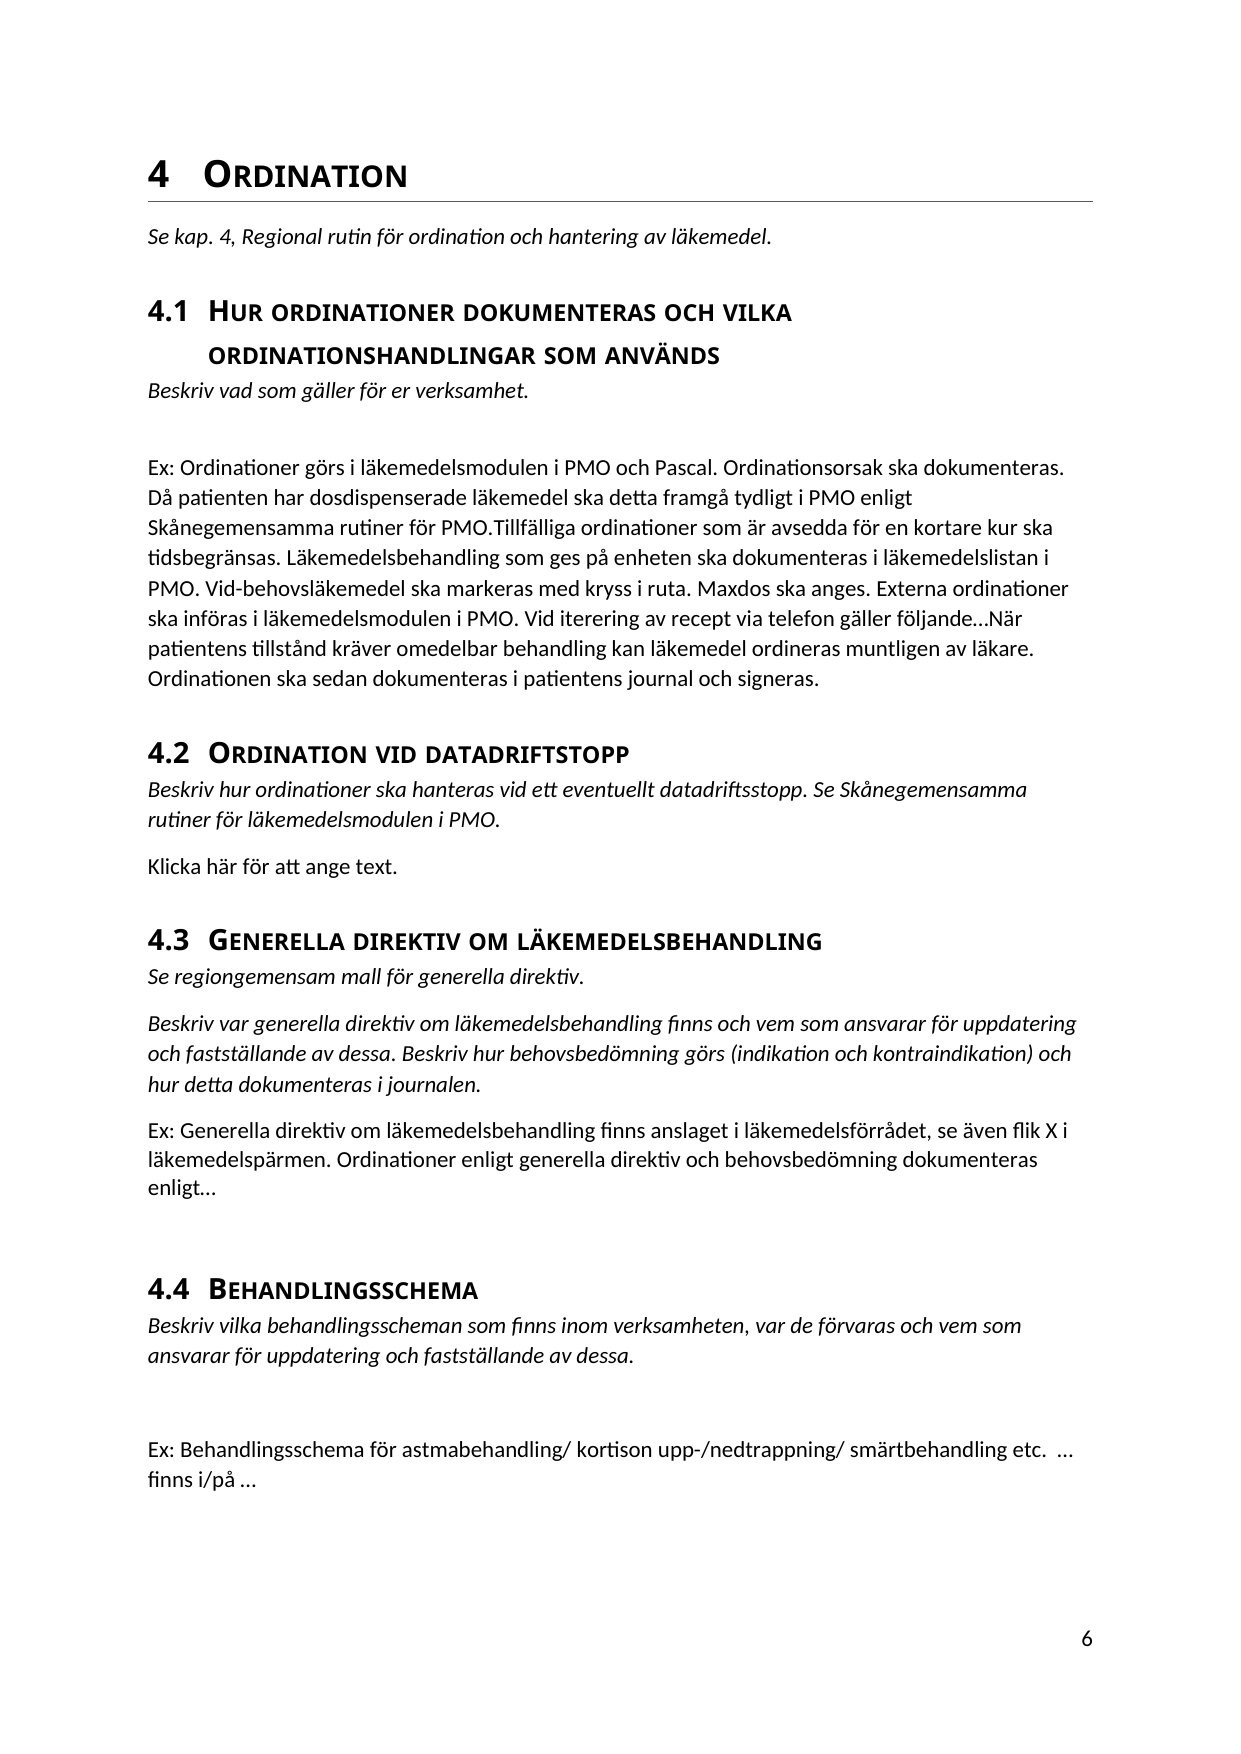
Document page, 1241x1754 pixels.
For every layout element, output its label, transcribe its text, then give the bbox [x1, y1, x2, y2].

text Beskriv var generella direktiv om läkemedelsbehandling finns och vem som ansvarar för uppdatering och fastställande av dessa. Beskriv hur behovsbedömning görs (indikation och kontraindikation) och hur detta dokumenteras i journalen. [148, 1009, 1093, 1098]
text Beskriv hur ordinationer ska hanteras vid ett eventuellt datadriftsstopp. Se Skånegemensamma rutiner för läkemedelsmodulen i PMO. [148, 775, 1093, 833]
text Se regiongemensam mall för generella direktiv. [148, 962, 1093, 991]
text Beskriv vad som gäller för er verksamhet. [148, 376, 1093, 404]
subtitle Ordination vid datadriftstopp [148, 732, 1093, 772]
subtitle Ordination [148, 148, 1093, 201]
subtitle Hur ordinationer dokumenteras och vilka ordinationshandlingar som används [148, 290, 1093, 373]
subtitle Behandlingsschema [148, 1268, 1093, 1308]
subtitle Generella direktiv om läkemedelsbehandling [148, 920, 1093, 959]
text Beskriv vilka behandlingsscheman som finns inom verksamheten, var de förvaras och vem som ansvarar för uppdatering och fastställande av dessa. [148, 1311, 1093, 1369]
text Se kap. 4, Regional rutin för ordination och hantering av läkemedel. [148, 222, 1093, 251]
